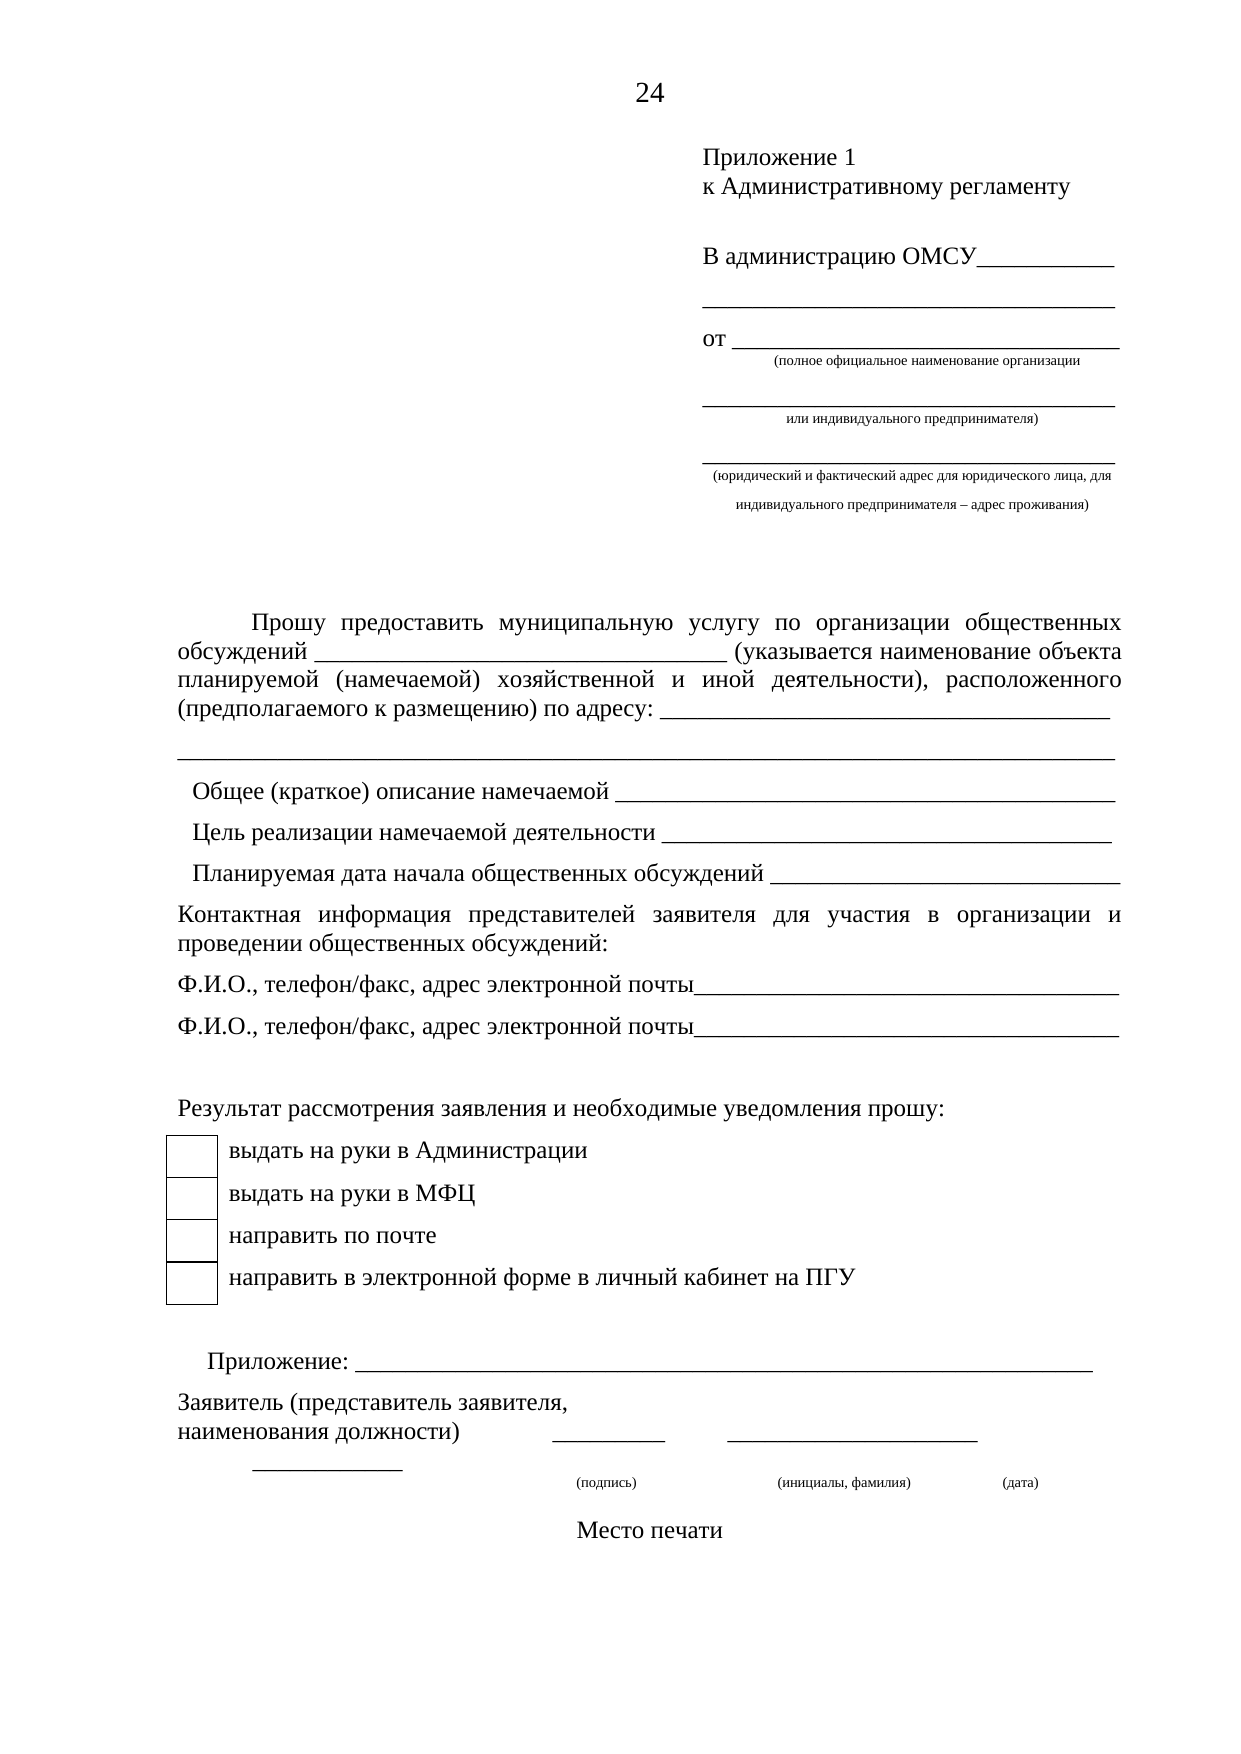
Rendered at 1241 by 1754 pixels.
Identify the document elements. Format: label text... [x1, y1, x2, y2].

table_cell выдать на руки в МФЦ [218, 1177, 1133, 1219]
text _________________________________ [702, 438, 1122, 467]
table_cell направить в электронной форме в личный кабинет на ПГУ [218, 1261, 1133, 1304]
text от _______________________________ [702, 323, 1122, 352]
text Заявитель (представитель заявителя, наименования должности) _________ ____________________ ____________ [177, 1387, 1122, 1473]
text Прошу предоставить муниципальную услугу по организации общественных обсуждений _________________________________ (указывается наименование объекта планируемой (намечаемой) хозяйственной и иной деятельности), расположенного (предполагаемого к размещению) по адресу: ____________________________________ [177, 607, 1122, 722]
text (полное официальное наименование организации [732, 352, 1122, 381]
table_cell [167, 1220, 217, 1261]
text (подпись) (инициалы, фамилия) (дата) [576, 1473, 1122, 1502]
table_cell направить по почте [218, 1219, 1133, 1261]
text Контактная информация представителей заявителя для участия в организации и проведении общественных обсуждений: [177, 899, 1122, 957]
text Результат рассмотрения заявления и необходимые уведомления прошу: [177, 1093, 1122, 1122]
text Общее (краткое) описание намечаемой ________________________________________ [177, 776, 1122, 804]
text ___________________________________________________________________________ [177, 734, 1122, 763]
text к Административному регламенту [702, 171, 1122, 199]
text _________________________________ [702, 282, 1122, 311]
table_header [167, 1136, 217, 1177]
text Цель реализации намечаемой деятельности ____________________________________ [177, 817, 1122, 846]
text Ф.И.О., телефон/факс, адрес электронной почты__________________________________ [177, 969, 1122, 998]
table_header выдать на руки в Администрации [218, 1135, 1133, 1177]
text (юридический и фактический адрес для юридического лица, для индивидуального предпринимателя – адрес проживания) [702, 467, 1122, 524]
text Ф.И.О., телефон/факс, адрес электронной почты__________________________________ [177, 1011, 1122, 1039]
text В администрацию ОМСУ___________ [702, 241, 1122, 269]
text Место печати [177, 1515, 1122, 1543]
text Приложение: ___________________________________________________________ [177, 1346, 1122, 1375]
text Планируемая дата начала общественных обсуждений ____________________________ [177, 858, 1122, 887]
table_cell [167, 1263, 217, 1304]
text или индивидуального предпринимателя) [702, 409, 1122, 438]
text _________________________________ [702, 381, 1122, 409]
table_cell [167, 1178, 217, 1219]
text Приложение 1 [702, 142, 1122, 171]
